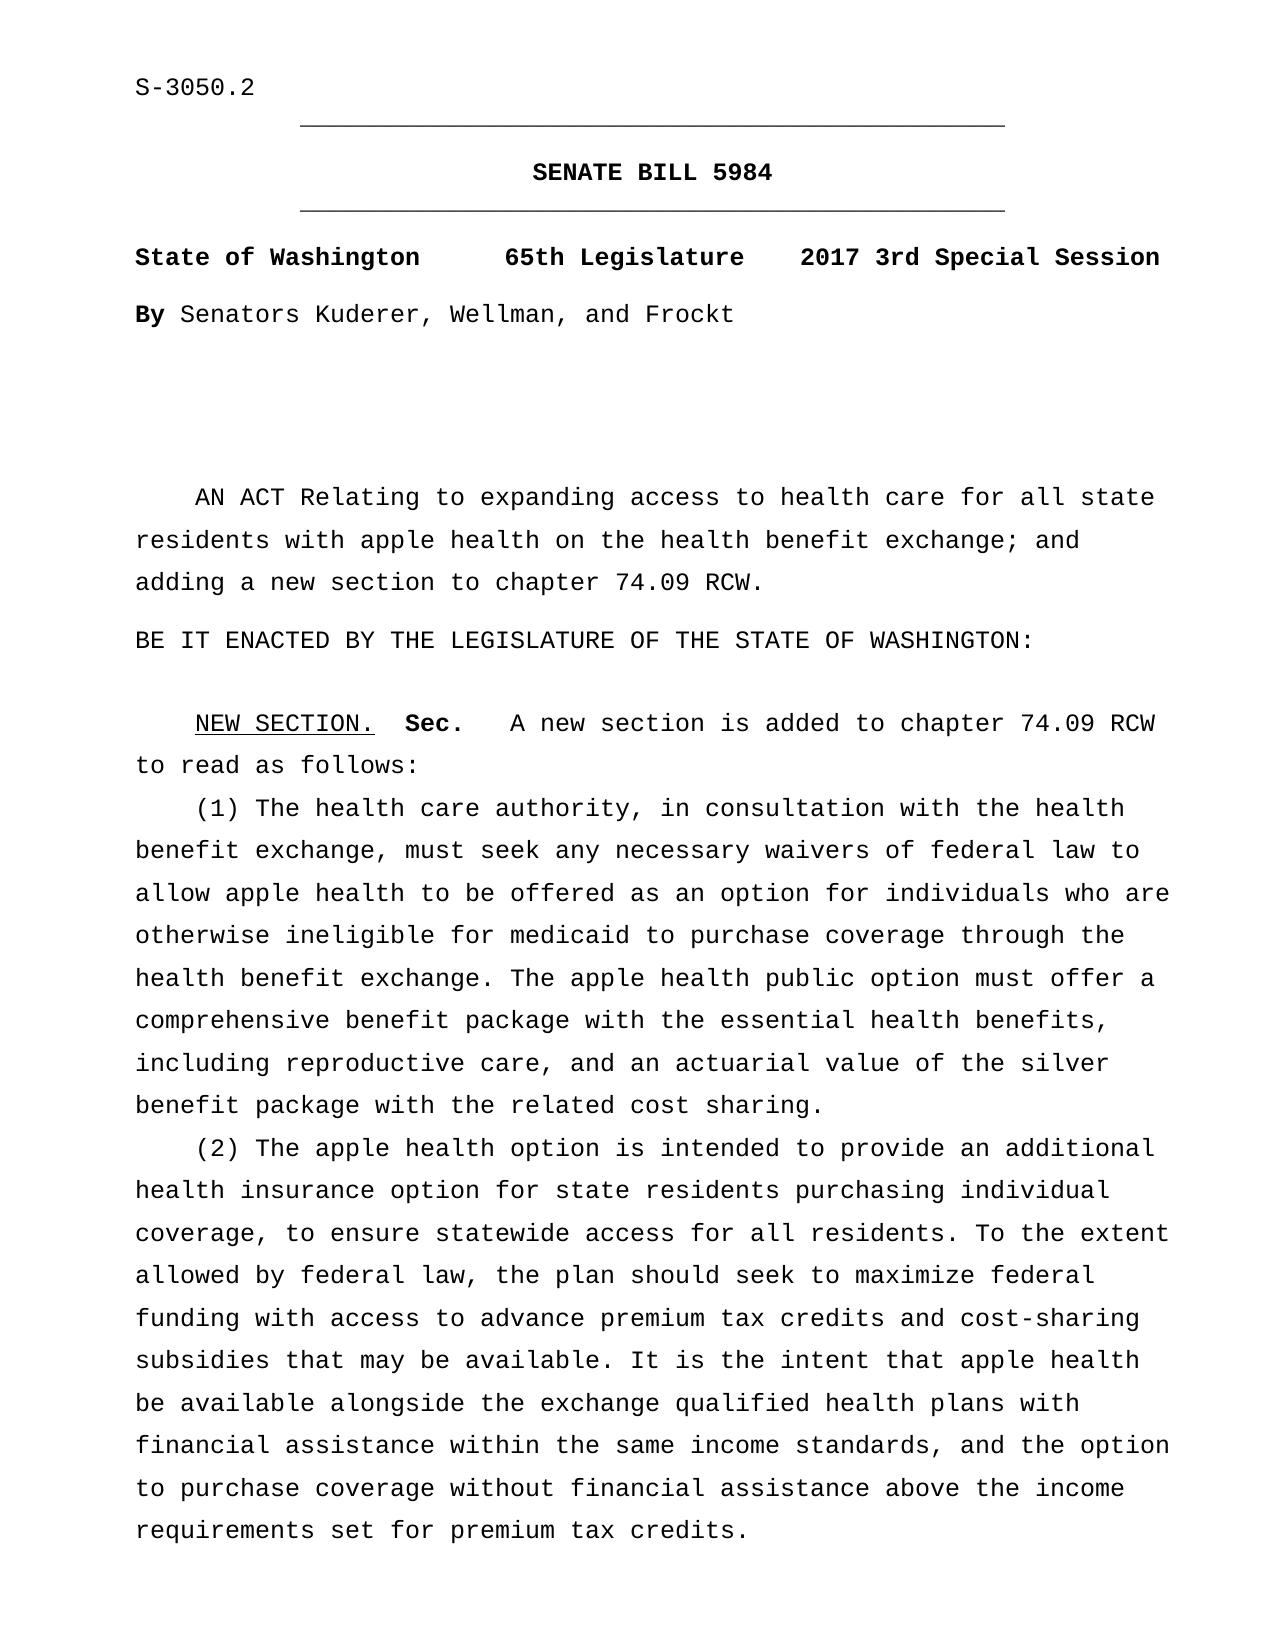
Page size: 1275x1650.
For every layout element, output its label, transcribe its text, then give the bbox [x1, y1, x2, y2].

text S-3050.2 [135, 75, 1170, 103]
text State of Washington 65th Legislature 2017 3rd Special Session [135, 245, 1170, 273]
text _______________________________________________ [135, 103, 1170, 132]
text BE IT ENACTED BY THE LEGISLATURE OF THE STATE OF WASHINGTON: [135, 627, 1170, 656]
text NEW SECTION. Sec. A new section is added to chapter 74.09 RCW to read as follows: [135, 697, 1170, 782]
text (1) The health care authority, in consultation with the health benefit exchange, must seek any necessary waivers of federal law to allow apple health to be offered as an option for individuals who are otherwise ineligible for medicaid to purchase coverage through the health benefit exchange. The apple health public option must offer a comprehensive benefit package with the essential health benefits, including reproductive care, and an actuarial value of the silver benefit package with the related cost sharing. [135, 782, 1170, 1122]
text SENATE BILL 5984 [135, 160, 1170, 188]
text _______________________________________________ [135, 188, 1170, 217]
text By Senators Kuderer, Wellman, and Frockt [135, 302, 1170, 330]
text AN ACT Relating to expanding access to health care for all state residents with apple health on the health benefit exchange; and adding a new section to chapter 74.09 RCW. [135, 472, 1170, 599]
text (2) The apple health option is intended to provide an additional health insurance option for state residents purchasing individual coverage, to ensure statewide access for all residents. To the extent allowed by federal law, the plan should seek to maximize federal funding with access to advance premium tax credits and cost-sharing subsidies that may be available. It is the intent that apple health be available alongside the exchange qualified health plans with financial assistance within the same income standards, and the option to purchase coverage without financial assistance above the income requirements set for premium tax credits. [135, 1122, 1170, 1547]
